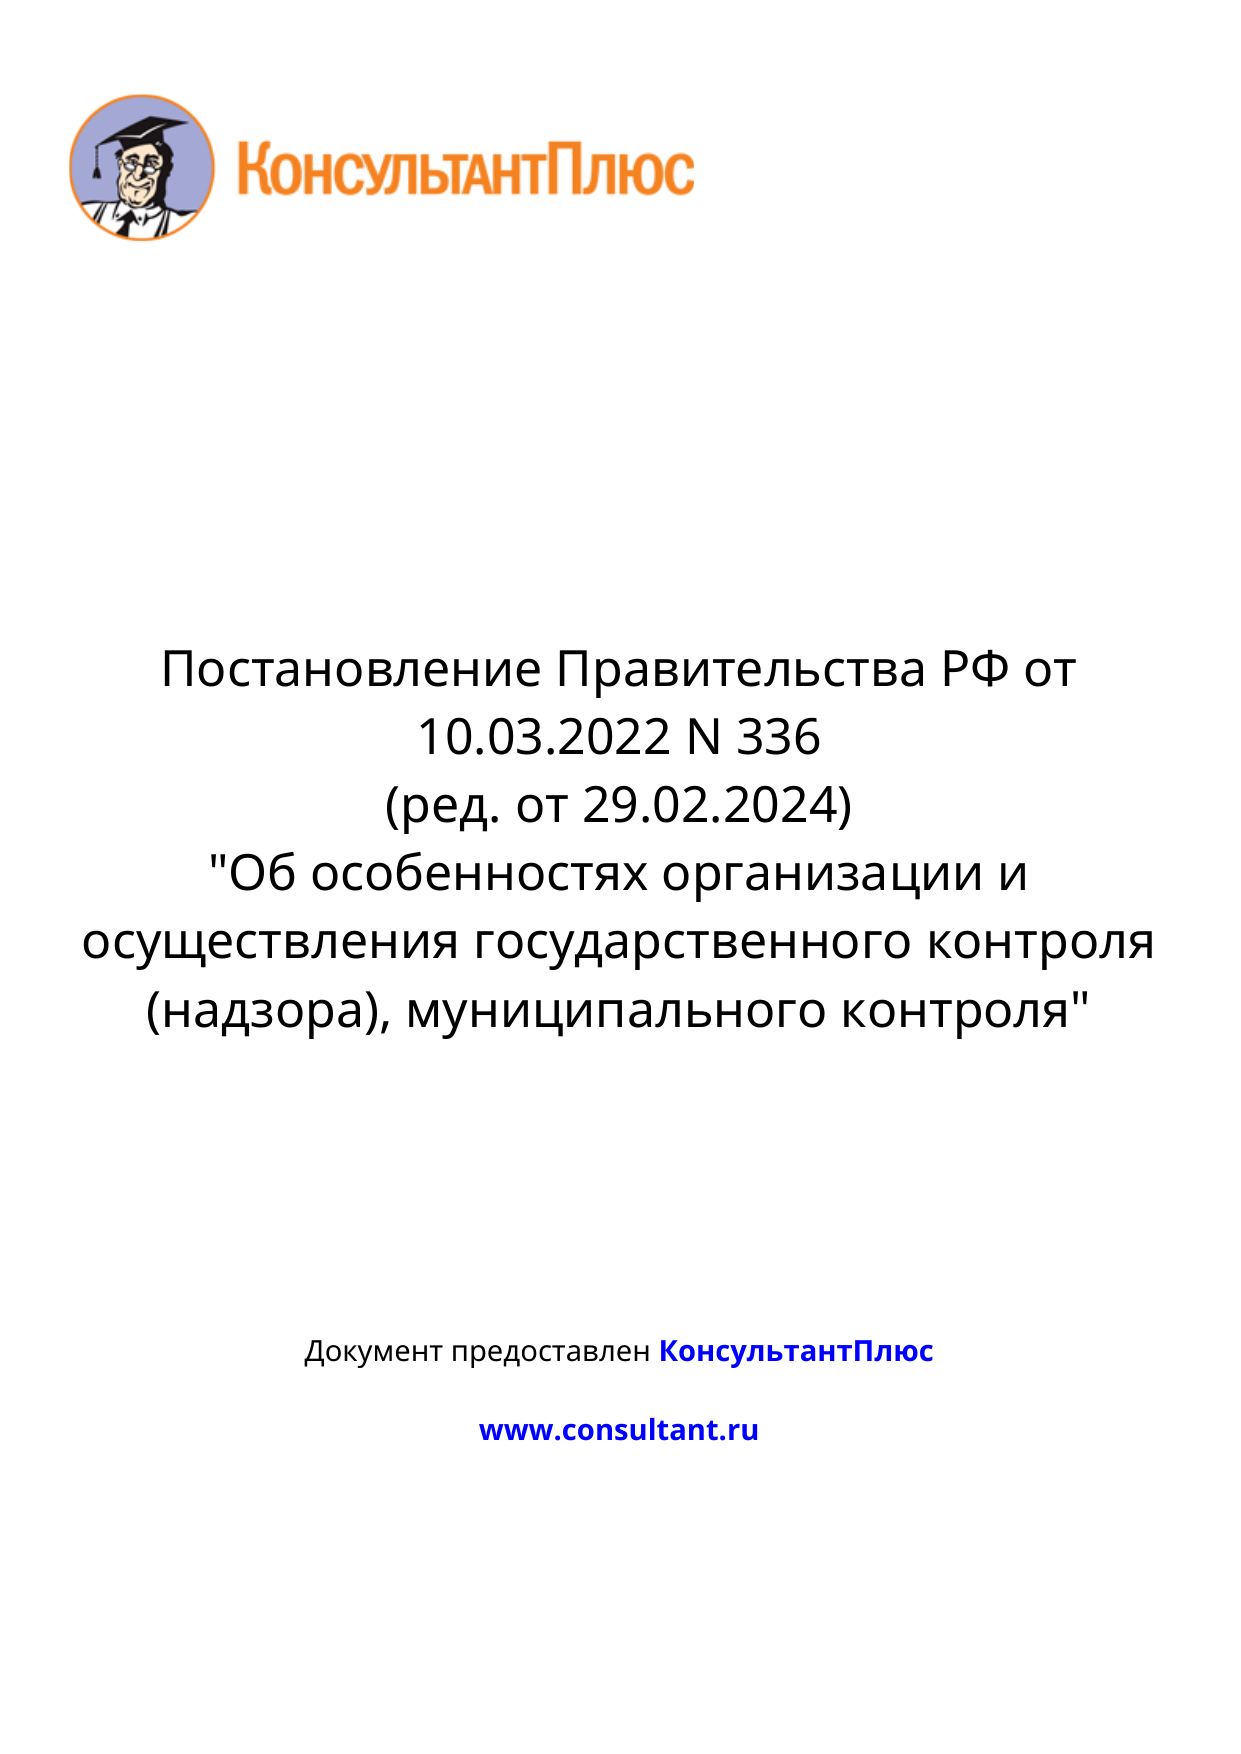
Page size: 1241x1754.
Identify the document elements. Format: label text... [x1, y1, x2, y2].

table_cell Документ предоставлен КонсультантПлюс www.consultant.ru [61, 1272, 1177, 1587]
table_cell Постановление Правительства РФ от 10.03.2022 N 336 (ред. от 29.02.2024) "Об особенностях организации и осуществления государственного контроля (надзора), муниципального контроля" [61, 403, 1177, 1272]
picture [69, 93, 695, 243]
table_header [61, 88, 1177, 403]
